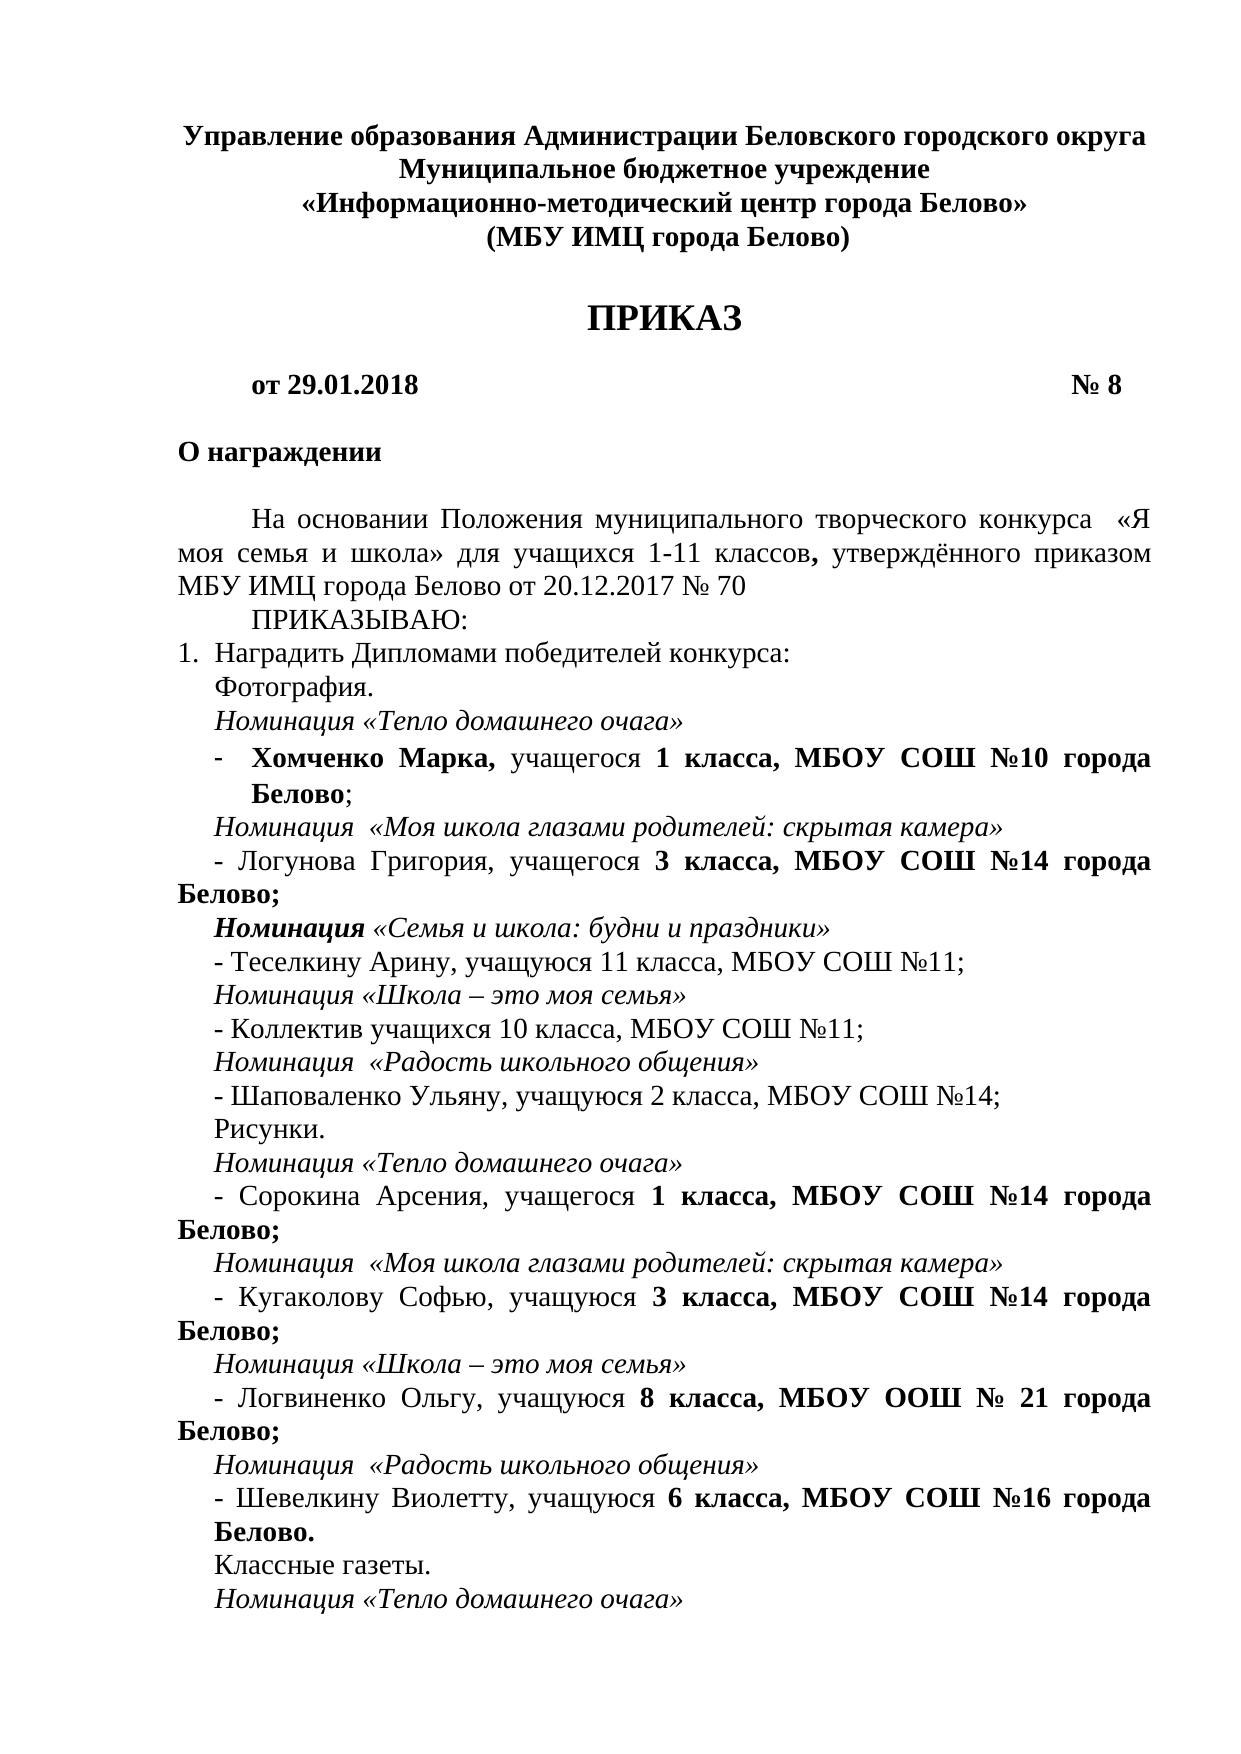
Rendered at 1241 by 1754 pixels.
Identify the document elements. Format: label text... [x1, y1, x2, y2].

text «Информационно-методический центр города Белово» [177, 185, 1152, 219]
text - Логунова Григория, учащегося 3 класса, МБОУ СОШ №14 города Белово; [177, 843, 1152, 910]
text Управление образования Администрации Беловского городского округа [177, 118, 1152, 152]
text Номинация «Школа – это моя семья» [177, 1346, 1152, 1380]
text На основании Положения муниципального творческого конкурса «Я моя семья и школа» для учащихся 1-11 классов, утверждённого приказом МБУ ИМЦ города Белово от 20.12.2017 № 70 [177, 501, 1152, 602]
text - Кугаколову Софью, учащуюся 3 класса, МБОУ СОШ №14 города Белово; [177, 1279, 1152, 1346]
text Номинация «Радость школьного общения» [177, 1044, 1152, 1078]
text Номинация «Радость школьного общения» [177, 1447, 1152, 1480]
text О награждении [177, 434, 1152, 468]
text Фотография. [214, 669, 1152, 703]
text ПРИКАЗЫВАЮ: [177, 602, 1152, 636]
text Номинация «Моя школа глазами родителей: скрытая камера» [177, 809, 1152, 843]
text - Теселкину Арину, учащуюся 11 класса, МБОУ СОШ №11; [177, 944, 1152, 977]
text (МБУ ИМЦ города Белово) [177, 219, 1152, 252]
text Номинация «Тепло домашнего очага» [214, 1581, 1152, 1614]
text Номинация «Семья и школа: будни и праздники» [177, 910, 1152, 944]
text Номинация «Школа – это моя семья» [177, 977, 1152, 1011]
text Номинация «Моя школа глазами родителей: скрытая камера» [177, 1246, 1152, 1279]
text Муниципальное бюджетное учреждение [177, 152, 1152, 185]
text Классные газеты. [177, 1547, 1152, 1581]
list Наградить Дипломами победителей конкурса: [177, 636, 1152, 669]
list Хомченко Марка, учащегося 1 класса, МБОУ СОШ №10 города Белово; [213, 736, 1152, 809]
text - Шевелкину Виолетту, учащуюся 6 класса, МБОУ СОШ №16 города Белово. [214, 1480, 1152, 1547]
text ПРИКАЗ [177, 295, 1152, 338]
text - Логвиненко Ольгу, учащуюся 8 класса, МБОУ ООШ № 21 города Белово; [177, 1380, 1152, 1447]
text от 29.01.2018 № 8 [177, 367, 1152, 401]
text - Коллектив учащихся 10 класса, МБОУ СОШ №11; [177, 1011, 1152, 1044]
text Рисунки. [177, 1111, 1152, 1145]
text - Шаповаленко Ульяну, учащуюся 2 класса, МБОУ СОШ №14; [177, 1078, 1152, 1111]
text Номинация «Тепло домашнего очага» [214, 703, 1152, 736]
text Номинация «Тепло домашнего очага» [177, 1145, 1152, 1178]
text - Сорокина Арсения, учащегося 1 класса, МБОУ СОШ №14 города Белово; [177, 1178, 1152, 1246]
